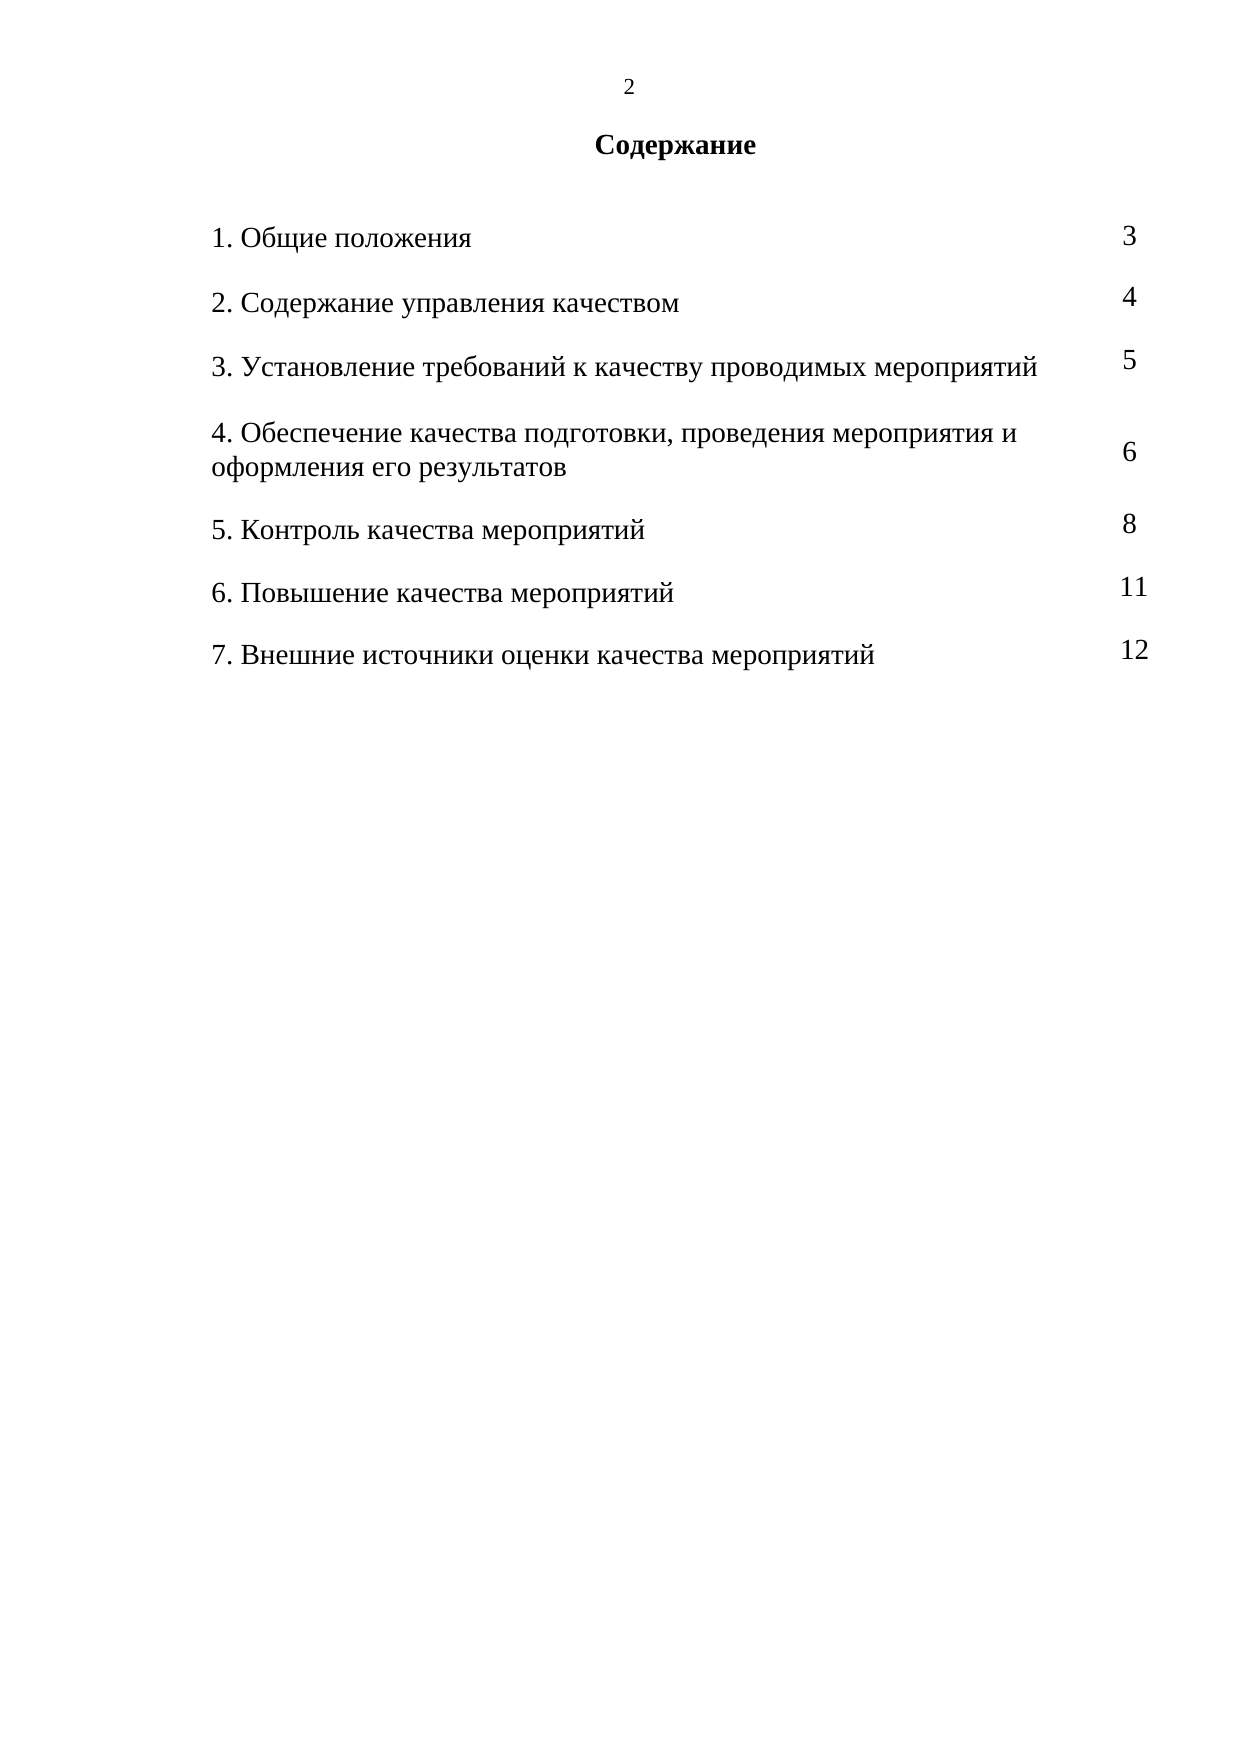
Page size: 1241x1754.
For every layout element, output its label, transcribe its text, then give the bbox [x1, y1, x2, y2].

table_cell 12 [1101, 609, 1158, 671]
table_cell 11 [1101, 546, 1158, 609]
table_header 3 [1101, 223, 1158, 256]
table_cell 7. Внешние источники оценки качества мероприятий [190, 609, 1101, 671]
table_cell 8 [1101, 483, 1158, 546]
table_cell 4 [1101, 256, 1158, 319]
table_cell 6 [1101, 382, 1158, 483]
table_cell 3. Установление требований к качеству проводимых мероприятий [190, 319, 1101, 382]
subtitle Содержание [395, 127, 955, 160]
table_cell 5. Контроль качества мероприятий [190, 483, 1101, 546]
table_cell 2. Содержание управления качеством [190, 256, 1101, 319]
table_cell 5 [1101, 319, 1158, 382]
table_cell 4. Обеспечение качества подготовки, проведения мероприятия и оформления его результатов [190, 382, 1101, 483]
table_header 1. Общие положения [190, 223, 1101, 256]
table_cell 6. Повышение качества мероприятий [190, 546, 1101, 609]
